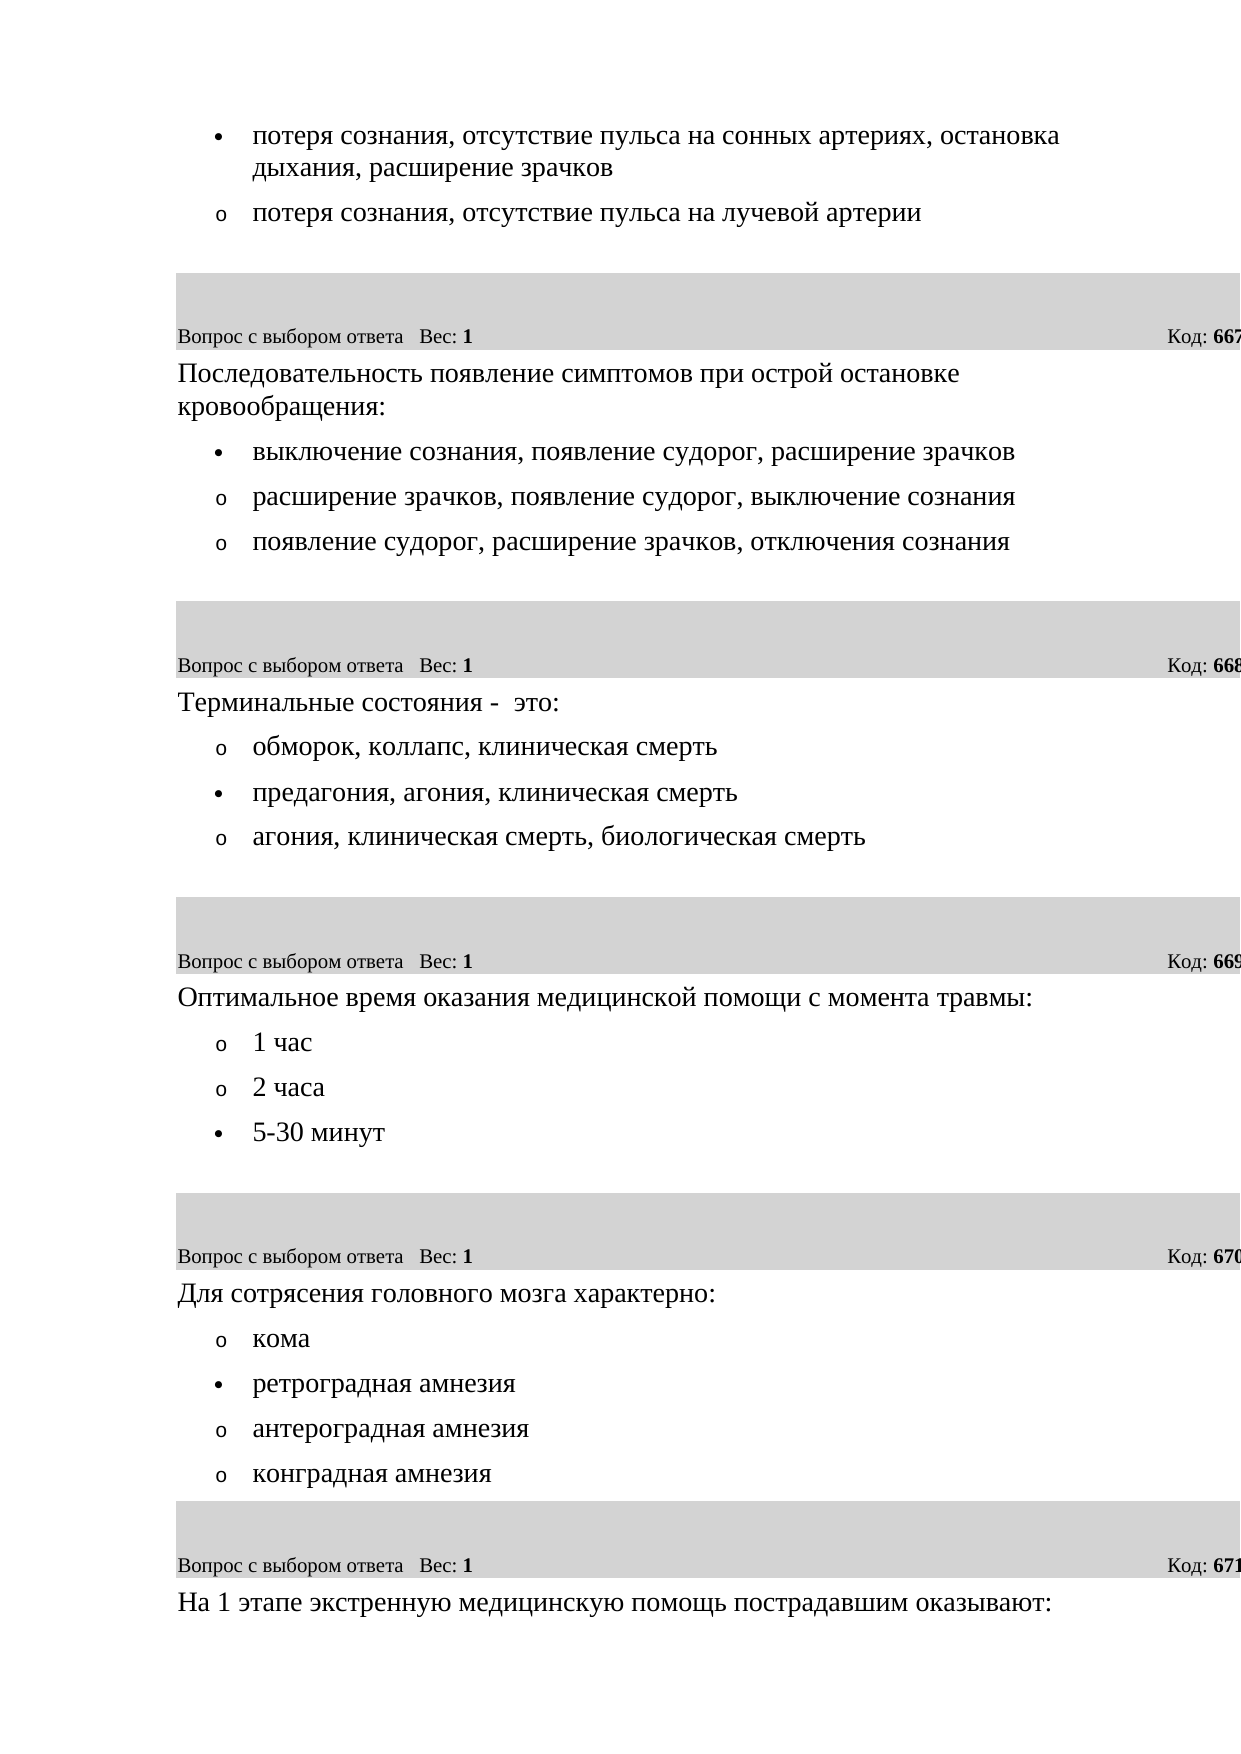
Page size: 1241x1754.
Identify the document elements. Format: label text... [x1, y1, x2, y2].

list обморок, коллапс, клиническая смерть [215, 729, 1152, 762]
list потеря сознания, отсутствие пульса на лучевой артерии [215, 195, 1152, 260]
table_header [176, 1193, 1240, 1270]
text Для сотрясения головного мозга характерно: [177, 1276, 1152, 1309]
text Терминальные состояния - это: [177, 684, 1152, 717]
list 5-30 минут [215, 1116, 1152, 1180]
list появление судорог, расширение зрачков, отключения сознания [215, 524, 1152, 589]
list конградная амнезия [215, 1456, 1152, 1489]
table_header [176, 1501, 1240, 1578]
list предагония, агония, клиническая смерть [215, 774, 1152, 807]
list ретроградная амнезия [215, 1366, 1152, 1399]
text Последовательность появление симптомов при острой остановке кровообращения: [177, 356, 1152, 421]
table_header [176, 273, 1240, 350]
list кома [215, 1321, 1152, 1354]
text На 1 этапе экстренную медицинскую помощь пострадавшим оказывают: [177, 1585, 1152, 1617]
list агония, клиническая смерть, биологическая смерть [215, 819, 1152, 884]
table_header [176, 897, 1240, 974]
text Оптимальное время оказания медицинской помощи с момента травмы: [177, 980, 1152, 1013]
list расширение зрачков, появление судорог, выключение сознания [215, 478, 1152, 511]
list 1 час [215, 1025, 1152, 1058]
list потеря сознания, отсутствие пульса на сонных артериях, остановка дыхания, расширение зрачков [215, 118, 1152, 183]
list выключение сознания, появление судорог, расширение зрачков [215, 434, 1152, 466]
list 2 часа [215, 1070, 1152, 1103]
list антероградная амнезия [215, 1411, 1152, 1444]
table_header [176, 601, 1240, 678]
